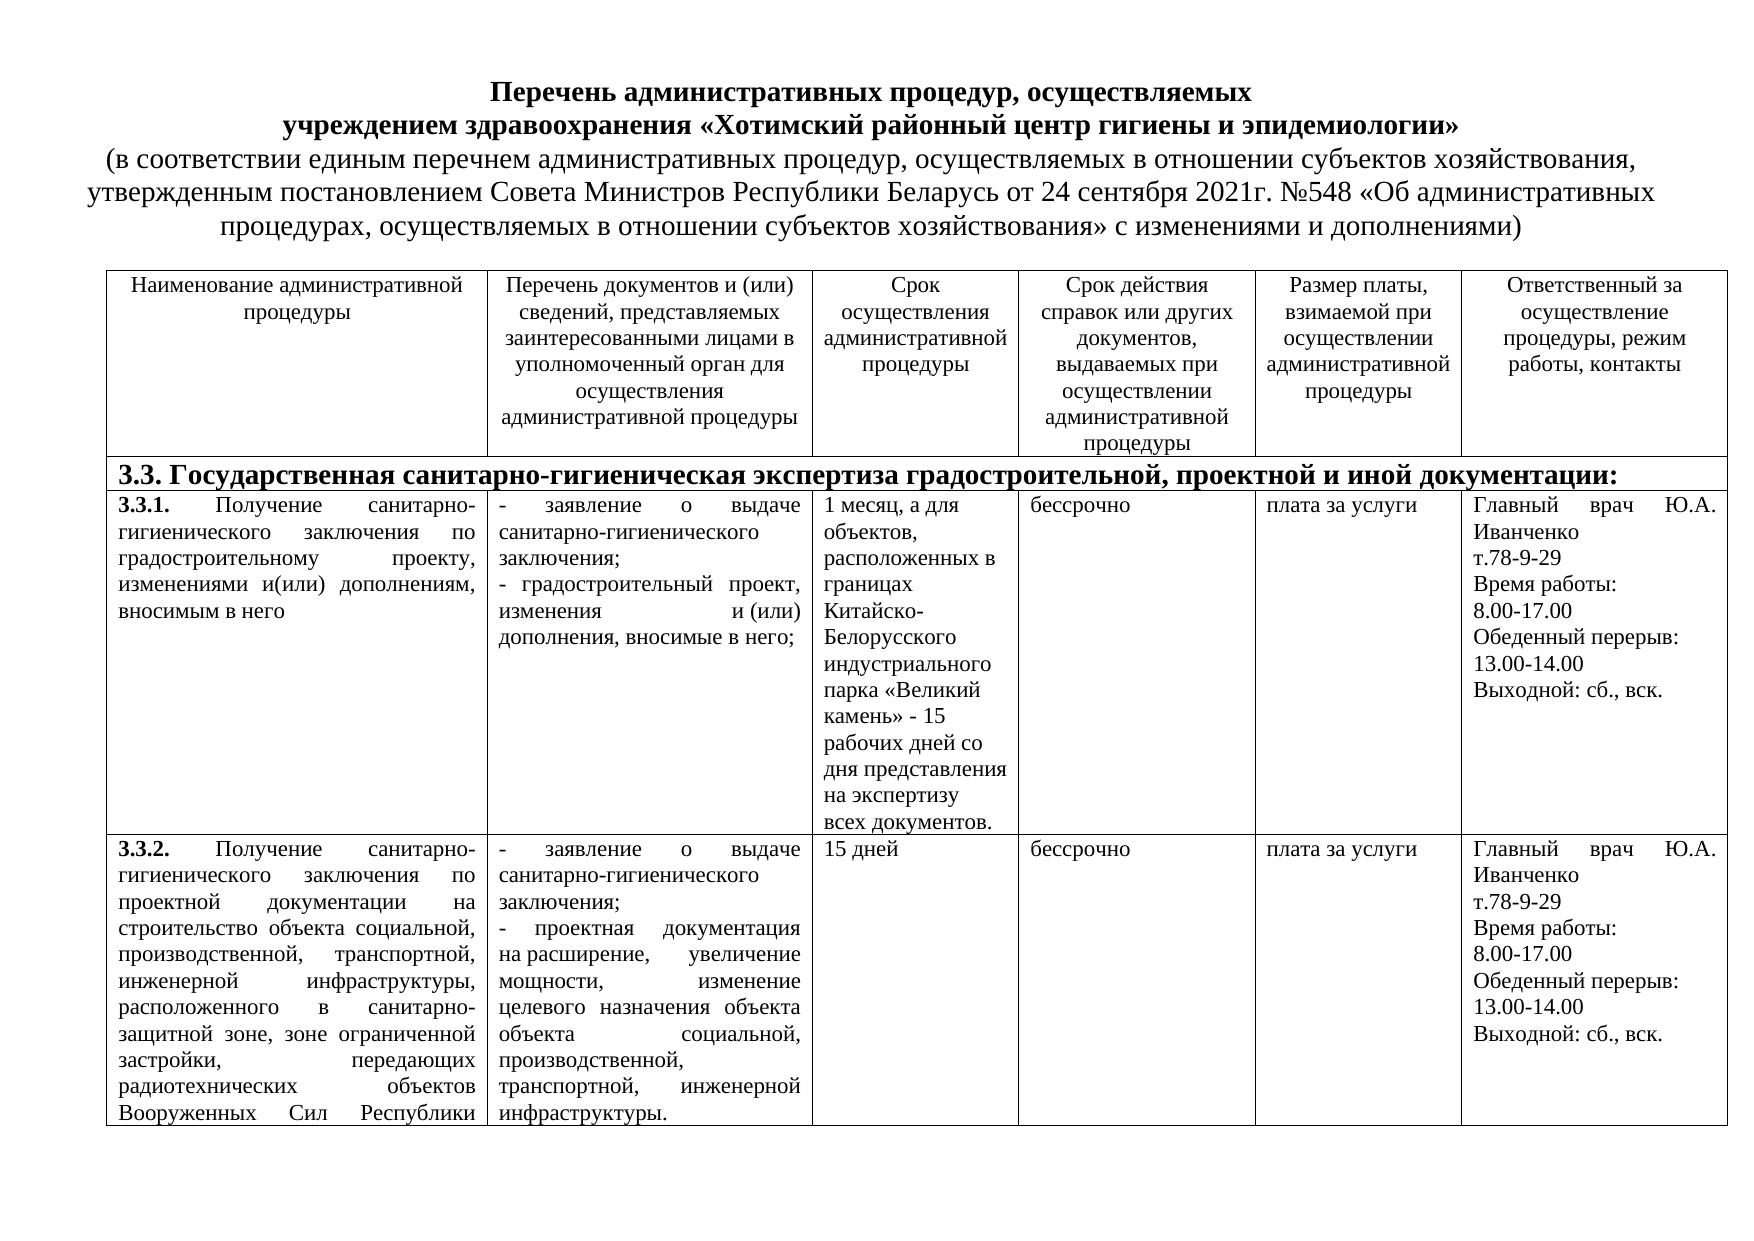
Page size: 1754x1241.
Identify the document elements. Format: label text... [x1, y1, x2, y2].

title Перечень административных процедур, осуществляемых [29, 74, 1713, 107]
text (в соответствии единым перечнем административных процедур, осуществляемых в отношении субъектов хозяйствования, утвержденным постановлением Совета Министров Республики Беларусь от 24 сентября 2021г. №548 «Об административных процедурах, осуществляемых в отношении субъектов хозяйствования» с изменениями и дополнениями) [29, 141, 1713, 242]
table_cell бессрочно [1019, 835, 1255, 1125]
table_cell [1462, 835, 1727, 1125]
table_cell 15 дней [813, 835, 1018, 1125]
table_header Наименование административной процедуры [107, 271, 487, 456]
table_cell Главный врач Ю.А. Иванченко т.78-9-29 Время работы: 8.00-17.00 Обеденный перерыв: 13.00-14.00 Выходной: сб., вск. [1462, 491, 1727, 834]
table_cell 3.3.1. Получение санитарно-гигиенического заключения по градостроительному проекту, изменениями и(или) дополнениям, вносимым в него [107, 491, 487, 834]
table_header Срок осуществления административной процедуры [813, 271, 1018, 456]
table_cell плата за услуги [1256, 491, 1461, 834]
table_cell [488, 835, 812, 1125]
table_cell - заявление о выдаче санитарно-гигиенического заключения; - градостроительный проект, изменения и (или) дополнения, вносимые в него; [488, 491, 812, 834]
table_cell 3.3. Государственная санитарно-гигиеническая экспертиза градостроительной, проектной и иной документации: [107, 457, 1727, 490]
table_header Срок действия справок или других документов, выдаваемых при осуществлении административной процедуры [1019, 271, 1255, 456]
table_cell плата за услуги [1256, 835, 1461, 1125]
table_header Ответственный за осуществление процедуры, режим работы, контакты [1462, 271, 1727, 456]
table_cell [107, 835, 487, 1125]
title учреждением здравоохранения «Хотимский районный центр гигиены и эпидемиологии» [29, 107, 1713, 141]
table_cell 1 месяц, а для объектов, расположенных в границах Китайско-Белорусского индустриального парка «Великий камень» - 15 рабочих дней со дня представления на экспертизу всех документов. [813, 491, 1018, 834]
table_header Перечень документов и (или) сведений, представляемых заинтересованными лицами в уполномоченный орган для осуществления административной процедуры [488, 271, 812, 456]
table_cell бессрочно [1019, 491, 1255, 834]
table_header Размер платы, взимаемой при осуществлении административной процедуры [1256, 271, 1461, 456]
